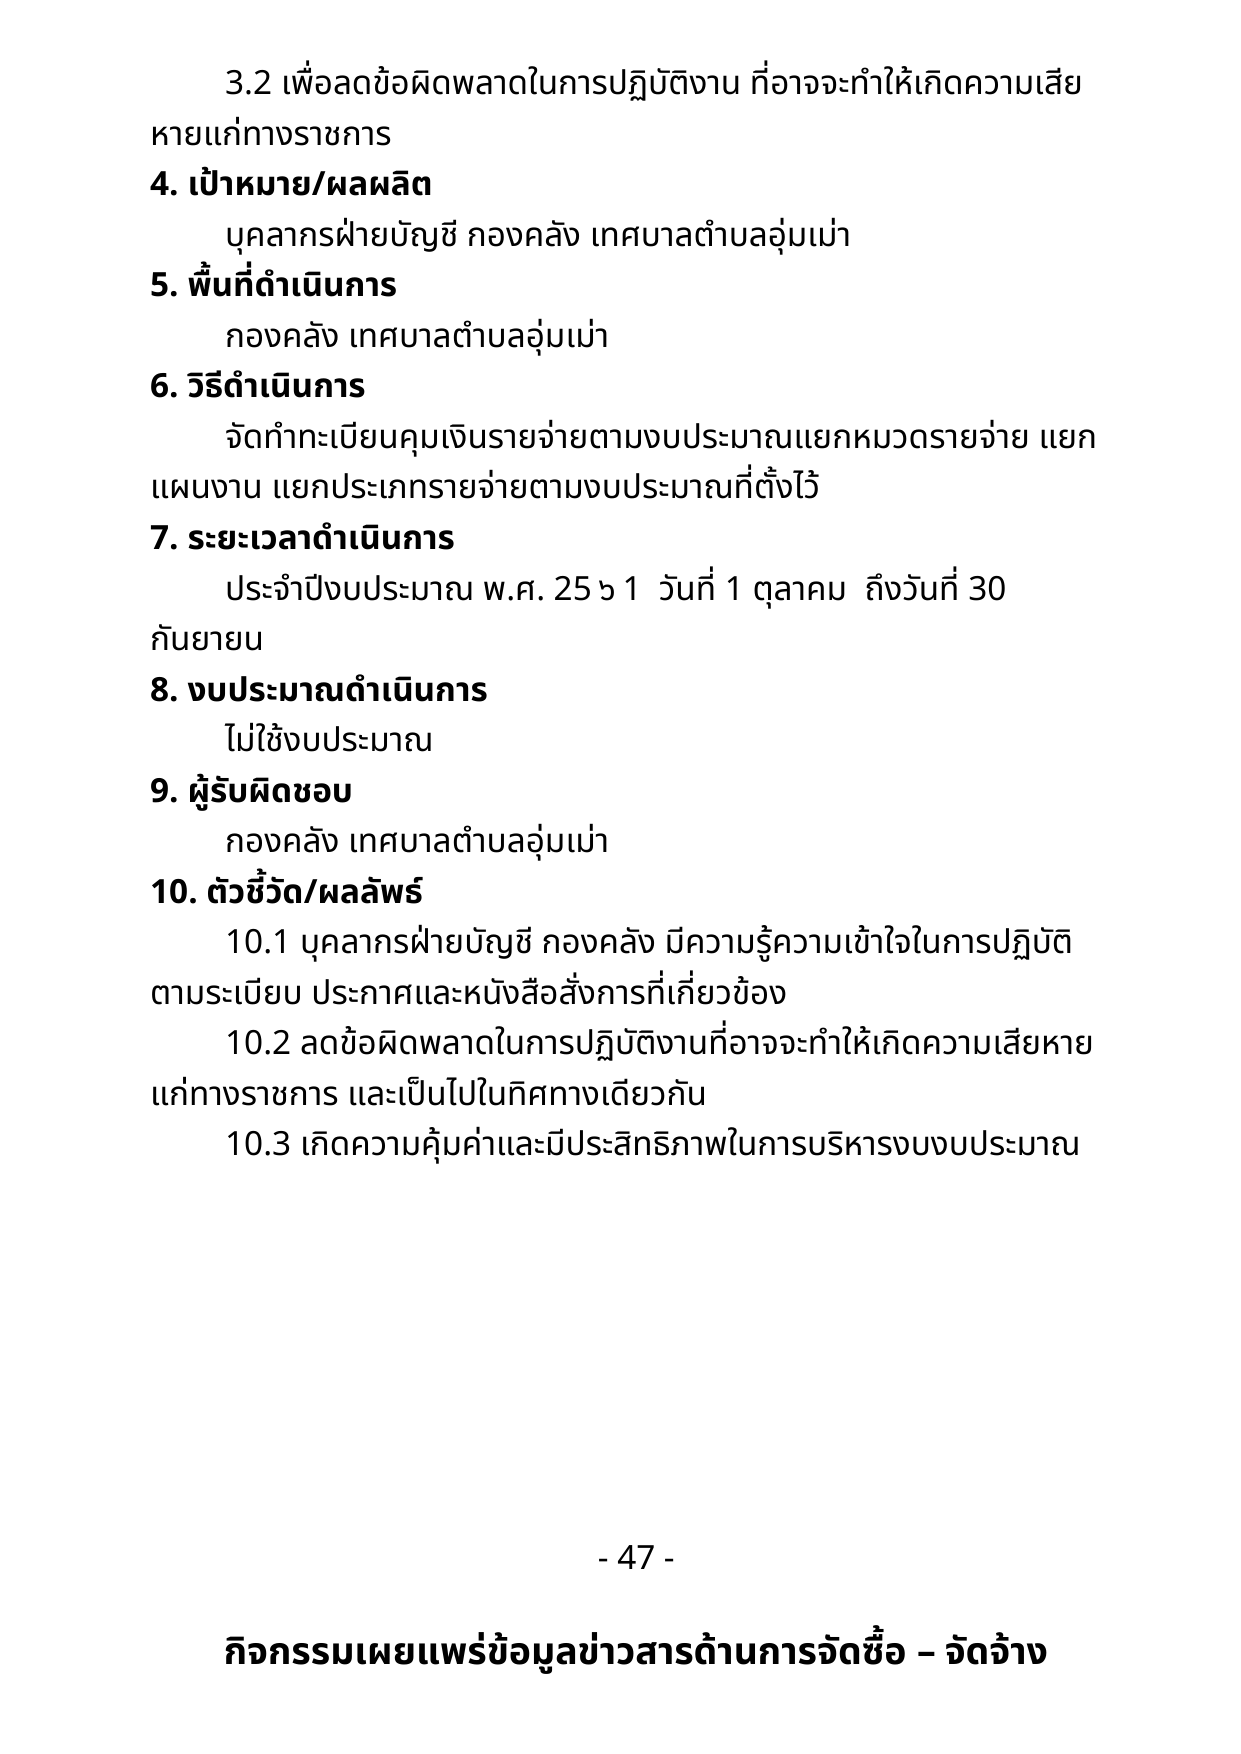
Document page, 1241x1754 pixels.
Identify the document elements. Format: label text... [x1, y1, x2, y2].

text 6. วิธีดำเนินการ [150, 362, 1122, 413]
text 10.2 ลดข้อผิดพลาดในการปฏิบัติงานที่อาจจะทำให้เกิดความเสียหายแก่ทางราชการ และเป็นไปในทิศทางเดียวกัน [150, 1019, 1122, 1120]
text 3.2 เพื่อลดข้อผิดพลาดในการปฏิบัติงาน ที่อาจจะทำให้เกิดความเสียหายแก่ทางราชการ [150, 59, 1122, 160]
text 9. ผู้รับผิดชอบ [150, 766, 1122, 817]
text 5. พื้นที่ดำเนินการ [150, 261, 1122, 312]
text - 47 - [150, 1534, 1122, 1579]
text 4. เป้าหมาย/ผลผลิต [150, 160, 1122, 211]
text กองคลัง เทศบาลตำบลอุ่มเม่า [150, 312, 1122, 362]
text 10.1 บุคลากรฝ่ายบัญชี กองคลัง มีความรู้ความเข้าใจในการปฏิบัติตามระเบียบ ประกาศและหนังสือสั่งการที่เกี่ยวข้อง [150, 918, 1122, 1019]
text จัดทำทะเบียนคุมเงินรายจ่ายตามงบประมาณแยกหมวดรายจ่าย แยกแผนงาน แยกประเภทรายจ่ายตามงบประมาณที่ตั้งไว้ [150, 413, 1122, 514]
text ประจำปีงบประมาณ พ.ศ. 25๖1 วันที่ 1 ตุลาคม ถึงวันที่ 30 กันยายน [150, 564, 1122, 665]
text 8. งบประมาณดำเนินการ [150, 665, 1122, 716]
text กองคลัง เทศบาลตำบลอุ่มเม่า [150, 817, 1122, 867]
text 7. ระยะเวลาดำเนินการ [150, 514, 1122, 564]
text กิจกรรมเผยแพร่ข้อมูลข่าวสารด้านการจัดซื้อ – จัดจ้าง [150, 1625, 1122, 1682]
text บุคลากรฝ่ายบัญชี กองคลัง เทศบาลตำบลอุ่มเม่า [150, 211, 1122, 261]
text 10. ตัวชี้วัด/ผลลัพธ์ [150, 867, 1122, 918]
text 10.3 เกิดความคุ้มค่าและมีประสิทธิภาพในการบริหารงบงบประมาณ [150, 1120, 1122, 1171]
text ไม่ใช้งบประมาณ [150, 716, 1122, 766]
